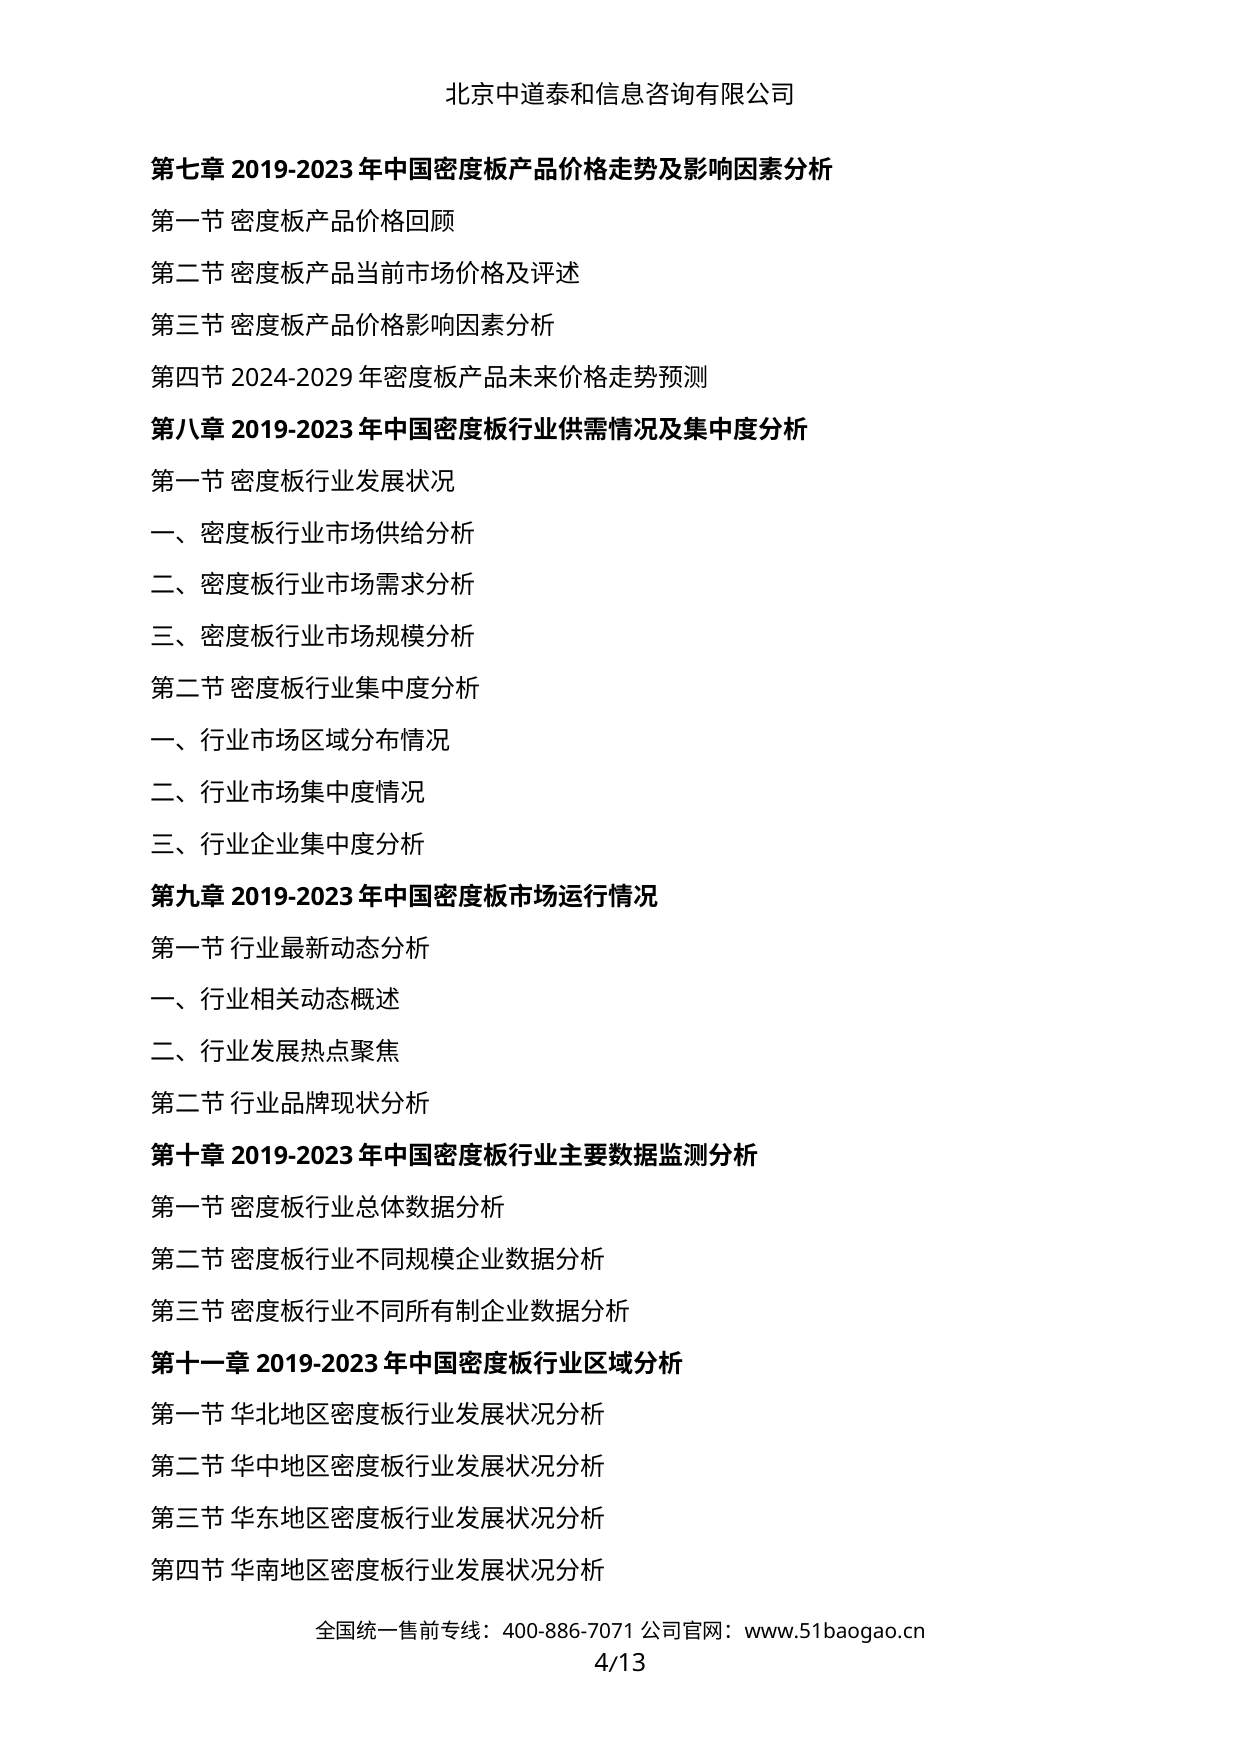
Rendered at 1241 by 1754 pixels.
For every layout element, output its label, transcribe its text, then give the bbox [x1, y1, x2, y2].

text 第二节 密度板行业集中度分析 [150, 669, 1090, 705]
text 第二节 密度板行业不同规模企业数据分析 [150, 1239, 1090, 1276]
text 第八章 2019-2023年中国密度板行业供需情况及集中度分析 [150, 409, 1090, 446]
text 一、行业相关动态概述 [150, 980, 1090, 1016]
text 第十章 2019-2023年中国密度板行业主要数据监测分析 [150, 1136, 1090, 1172]
text 第十一章 2019-2023年中国密度板行业区域分析 [150, 1343, 1090, 1379]
text 第二节 密度板产品当前市场价格及评述 [150, 254, 1090, 290]
text 第一节 密度板产品价格回顾 [150, 202, 1090, 238]
text 三、行业企业集中度分析 [150, 824, 1090, 861]
text 第三节 密度板产品价格影响因素分析 [150, 306, 1090, 342]
text 二、行业发展热点聚焦 [150, 1032, 1090, 1068]
text 第一节 密度板行业发展状况 [150, 461, 1090, 497]
text 第二节 行业品牌现状分析 [150, 1084, 1090, 1120]
text 第三节 华东地区密度板行业发展状况分析 [150, 1499, 1090, 1535]
text 第三节 密度板行业不同所有制企业数据分析 [150, 1291, 1090, 1327]
text 第七章 2019-2023年中国密度板产品价格走势及影响因素分析 [150, 150, 1090, 186]
text 第九章 2019-2023年中国密度板市场运行情况 [150, 876, 1090, 912]
text 第一节 密度板行业总体数据分析 [150, 1187, 1090, 1224]
text 三、密度板行业市场规模分析 [150, 617, 1090, 653]
text 第二节 华中地区密度板行业发展状况分析 [150, 1447, 1090, 1483]
text 第四节 2024-2029年密度板产品未来价格走势预测 [150, 357, 1090, 394]
text 二、密度板行业市场需求分析 [150, 565, 1090, 601]
text 二、行业市场集中度情况 [150, 772, 1090, 809]
text 一、行业市场区域分布情况 [150, 721, 1090, 757]
text 第一节 行业最新动态分析 [150, 928, 1090, 964]
text 第四节 华南地区密度板行业发展状况分析 [150, 1551, 1090, 1587]
text 一、密度板行业市场供给分析 [150, 513, 1090, 549]
text 第一节 华北地区密度板行业发展状况分析 [150, 1395, 1090, 1431]
